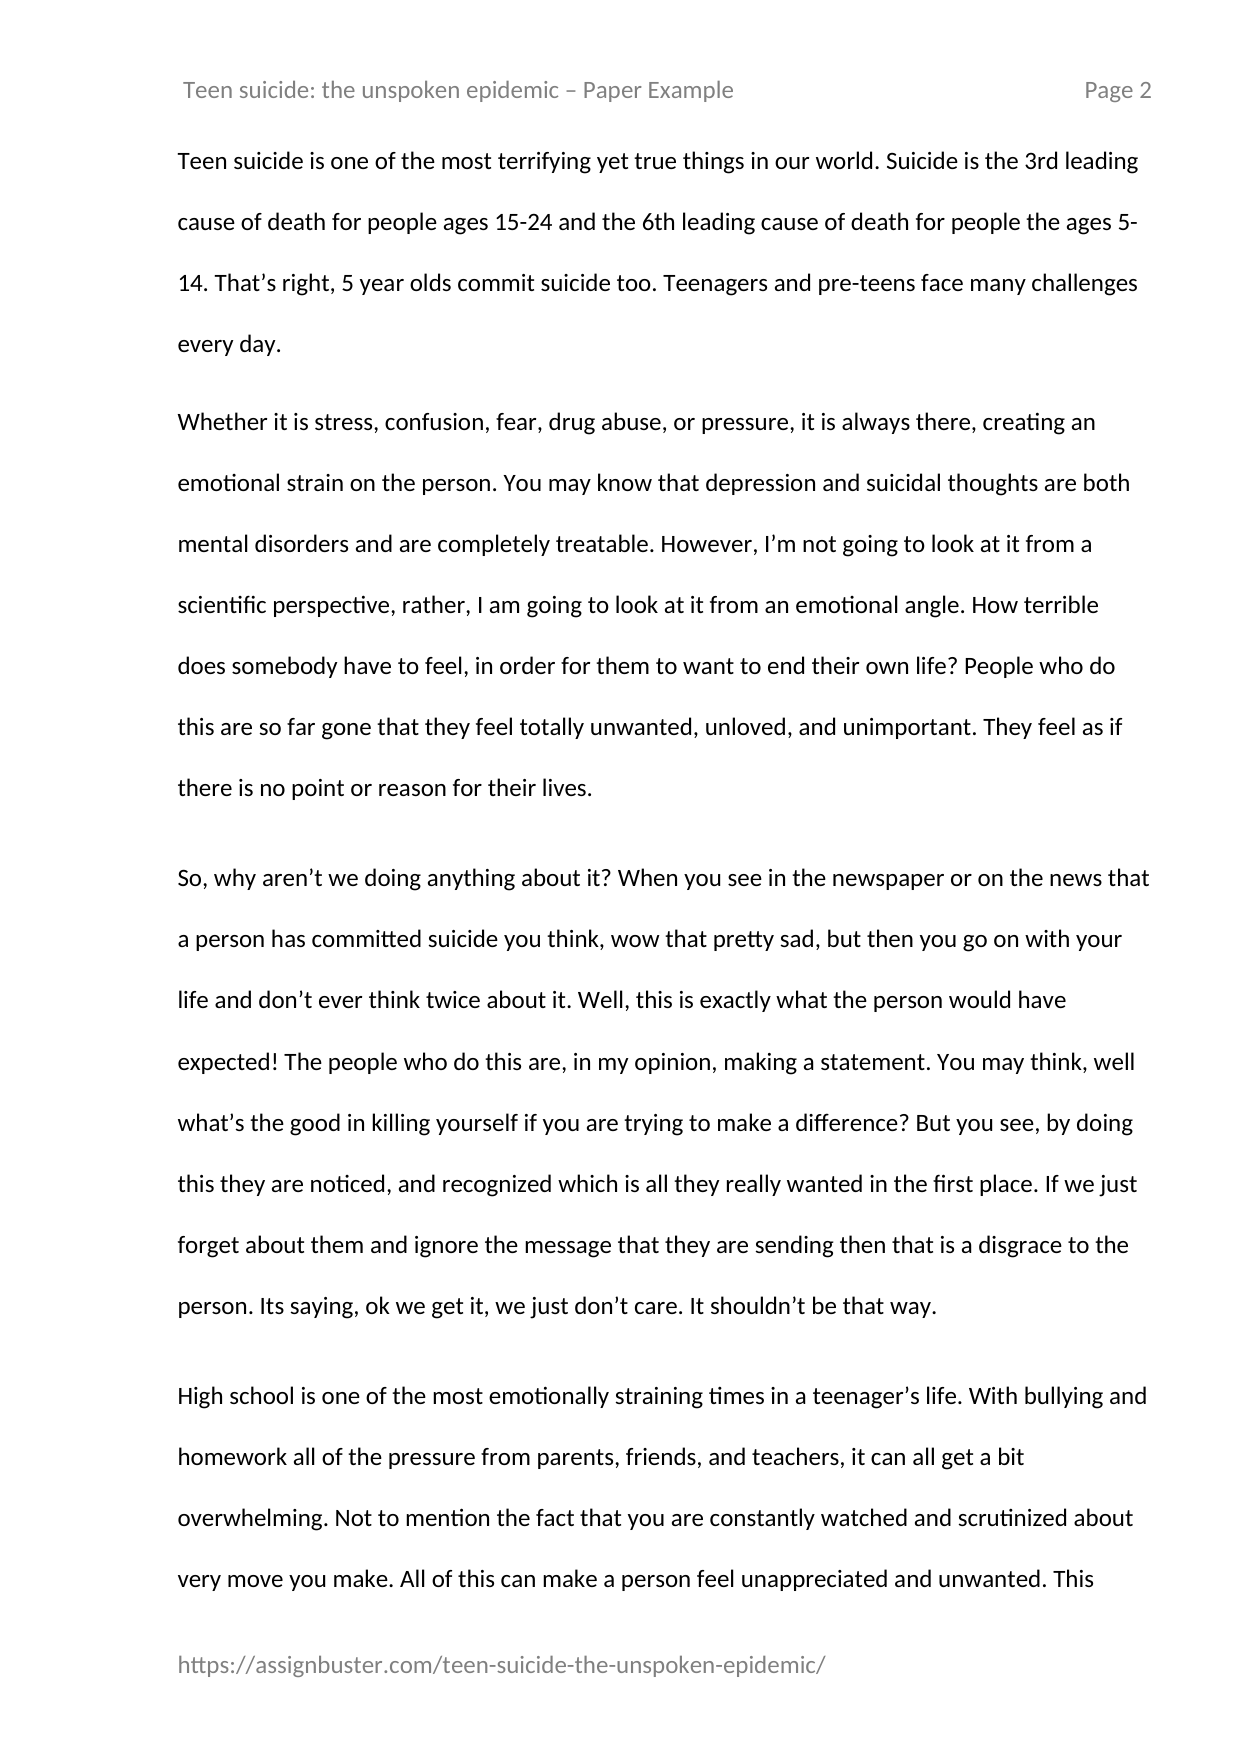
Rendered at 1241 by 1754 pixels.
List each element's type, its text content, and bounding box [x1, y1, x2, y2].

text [177, 1380, 1152, 1594]
text Teen suicide is one of the most terrifying yet true things in our world. Suicide is the 3rd leading cause of death for people ages 15-24 and the 6th leading cause of death for people the ages 5-14. That’s right, 5 year olds commit suicide too. Teenagers and pre-teens face many challenges every day. [177, 145, 1152, 359]
text So, why aren’t we doing anything about it? When you see in the newspaper or on the news that a person has committed suicide you think, wow that pretty sad, but then you go on with your life and don’t ever think twice about it. Well, this is exactly what the person would have expected! The people who do this are, in my opinion, making a statement. You may think, well what’s the good in killing yourself if you are trying to make a difference? But you see, by doing this they are noticed, and recognized which is all they really wanted in the first place. If we just forget about them and ignore the message that they are sending then that is a disgrace to the person. Its saying, ok we get it, we just don’t care. It shouldn’t be that way. [177, 863, 1152, 1320]
text Whether it is stress, confusion, fear, drug abuse, or pressure, it is always there, creating an emotional strain on the person. You may know that depression and suicidal thoughts are both mental disorders and are completely treatable. However, I’m not going to look at it from a scientific perspective, rather, I am going to look at it from an emotional angle. How terrible does somebody have to feel, in order for them to want to end their own life? People who do this are so far gone that they feel totally unwanted, unloved, and unimportant. They feel as if there is no point or reason for their lives. [177, 406, 1152, 803]
